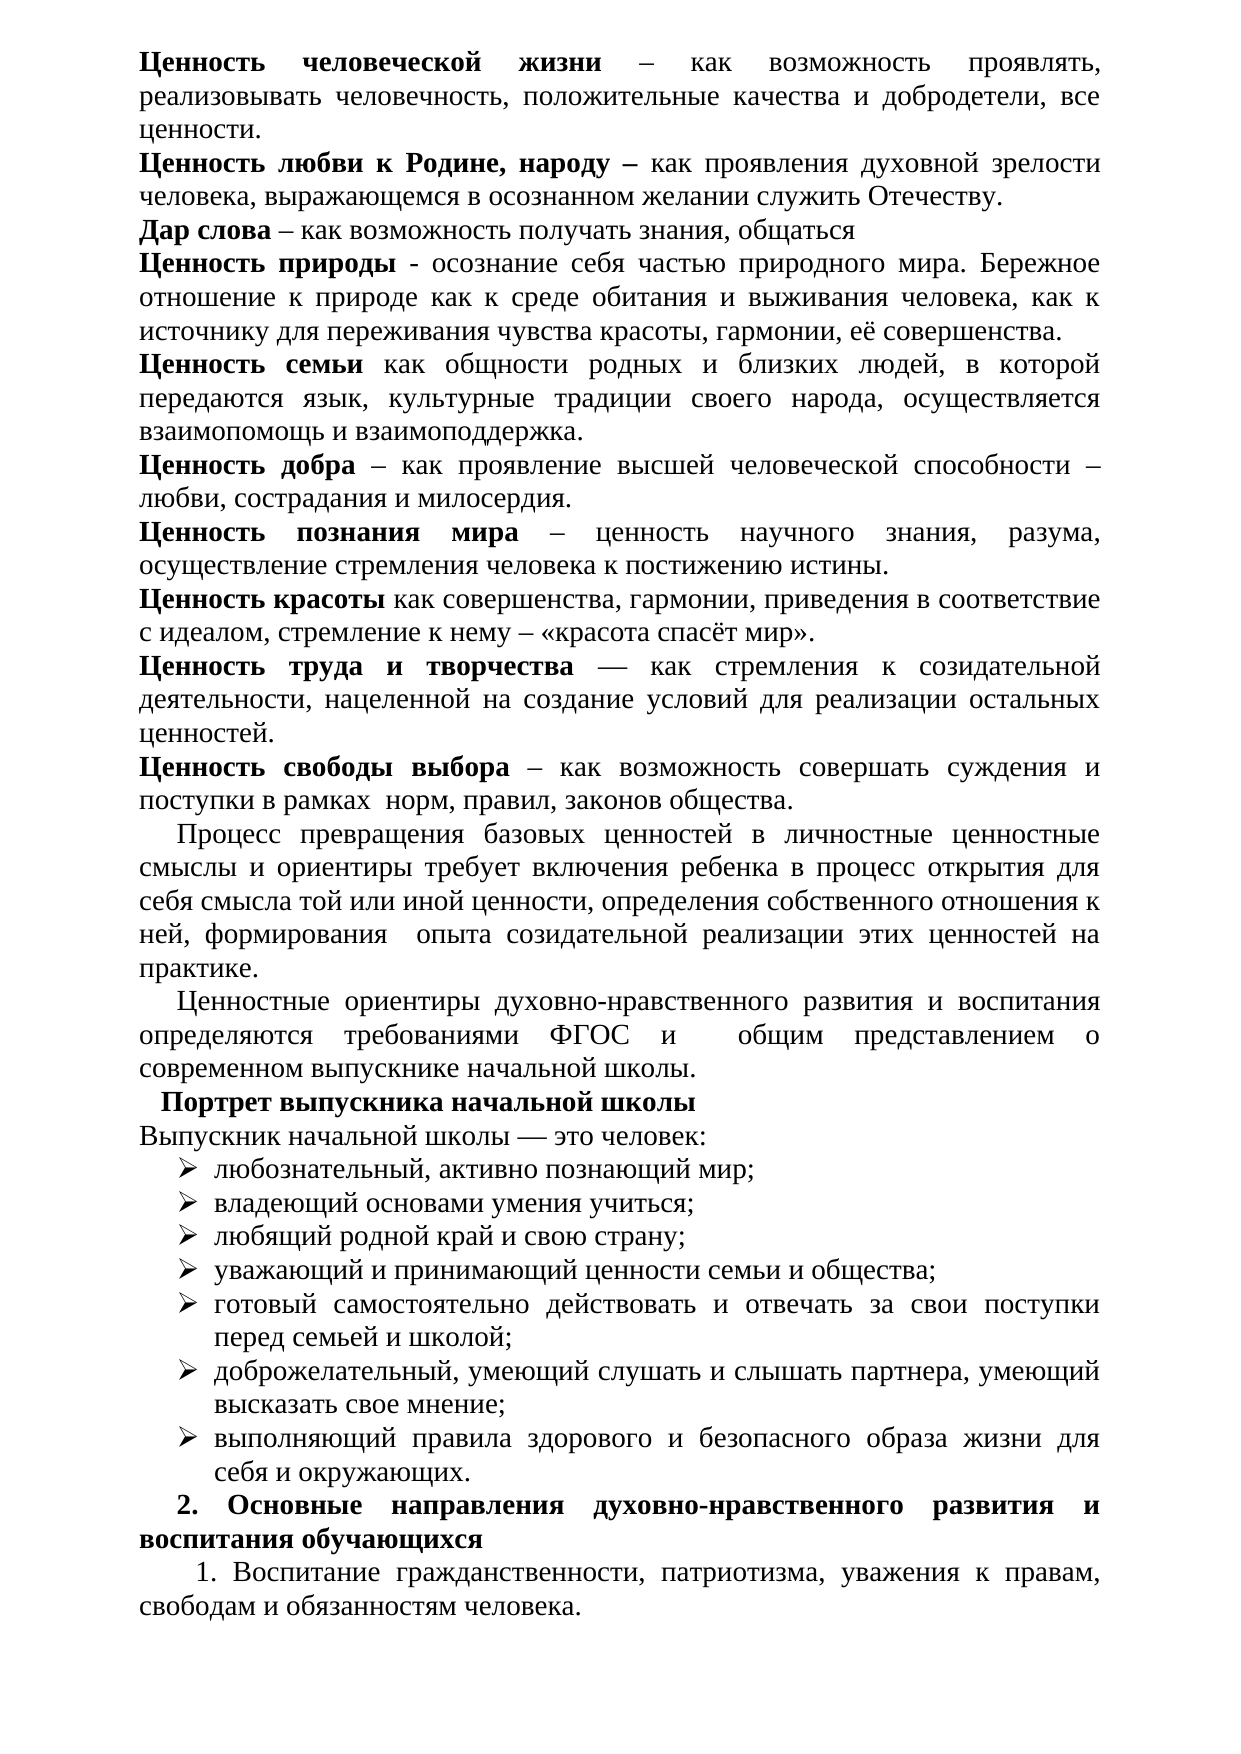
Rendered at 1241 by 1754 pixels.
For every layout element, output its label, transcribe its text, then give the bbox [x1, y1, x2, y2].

text Ценность познания мира – ценность научного знания, разума, осуществление стремления человека к постижению истины. [139, 514, 1101, 581]
text 2. Основные направления духовно-нравственного развития и воспитания обучающихся [139, 1487, 1101, 1554]
list уважающий и принимающий ценности семьи и общества; [176, 1252, 1101, 1286]
text Ценность труда и творчества — как стремления к созидательной деятельности, нацеленной на создание условий для реализации остальных ценностей. [139, 648, 1101, 749]
text Ценность любви к Родине, народу – как проявления духовной зрелости человека, выражающемся в осознанном желании служить Отечеству. [139, 145, 1101, 212]
text Процесс превращения базовых ценностей в личностные ценностные смыслы и ориентиры требует включения ребенка в процесс открытия для себя смысла той или иной ценности, определения собственного отношения к ней, формирования опыта созидательной реализации этих ценностей на практике. [139, 816, 1101, 983]
text Ценность свободы выбора – как возможность совершать суждения и поступки в рамках норм, правил, законов общества. [139, 749, 1101, 816]
list доброжелательный, умеющий слушать и слышать партнера, умеющий высказать свое мнение; [176, 1353, 1101, 1420]
text Ценность добра – как проявление высшей человеческой способности – любви, сострадания и милосердия. [139, 447, 1101, 514]
list готовый самостоятельно действовать и отвечать за свои поступки перед семьей и школой; [176, 1286, 1101, 1353]
text Портрет выпускника начальной школы [139, 1084, 1101, 1118]
text Ценность семьи как общности родных и близких людей, в которой передаются язык, культурные традиции своего народа, осуществляется взаимопомощь и взаимоподдержка. [139, 346, 1101, 447]
text 1. Воспитание гражданственности, патриотизма, уважения к правам, свободам и обязанностям человека. [139, 1554, 1101, 1622]
text Ценность красоты как совершенства, гармонии, приведения в соответствие с идеалом, стремление к нему – «красота спасёт мир». [139, 581, 1101, 648]
text Дар слова – как возможность получать знания, общаться [139, 212, 1101, 246]
text Ценностные ориентиры духовно-нравственного развития и воспитания определяются требованиями ФГОС и общим представлением о современном выпускнике начальной школы. [139, 983, 1101, 1084]
text Ценность человеческой жизни – как возможность проявлять, реализовывать человечность, положительные качества и добродетели, все ценности. [139, 44, 1101, 145]
list владеющий основами умения учиться; [176, 1185, 1101, 1218]
list любознательный, активно познающий мир; [176, 1151, 1101, 1185]
text Ценность природы - осознание себя частью природного мира. Бережное отношение к природе как к среде обитания и выживания человека, как к источнику для переживания чувства красоты, гармонии, её совершенства. [139, 246, 1101, 346]
list выполняющий правила здорового и безопасного образа жизни для себя и окружающих. [176, 1420, 1101, 1487]
text Выпускник начальной школы — это человек: [139, 1118, 1101, 1151]
list любящий родной край и свою страну; [176, 1218, 1101, 1252]
